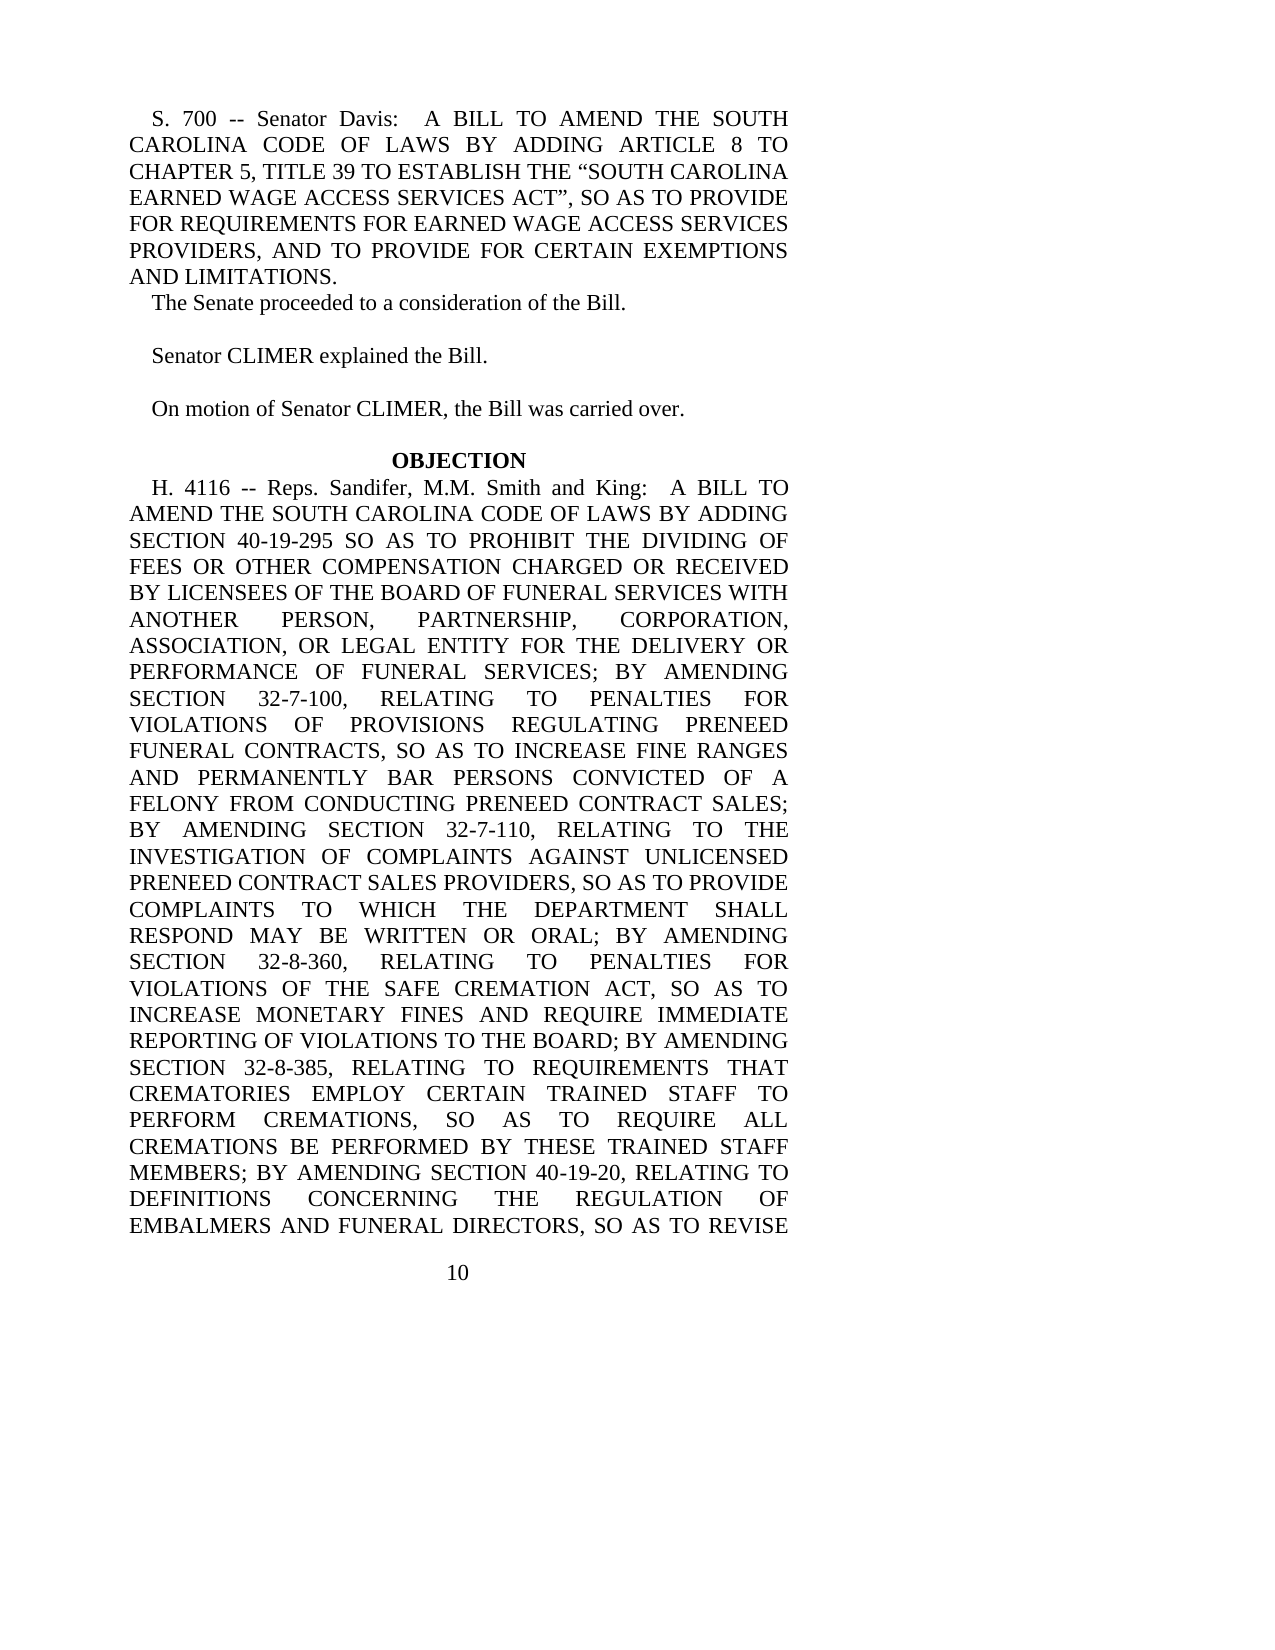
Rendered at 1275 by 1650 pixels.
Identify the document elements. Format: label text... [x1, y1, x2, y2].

text Senator CLIMER explained the Bill. [129, 342, 789, 368]
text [129, 474, 789, 1238]
text The Senate proceeded to a consideration of the Bill. [129, 289, 789, 316]
text On motion of Senator CLIMER, the Bill was carried over. [129, 395, 789, 421]
text S. 700 -- Senator Davis: A BILL TO AMEND THE SOUTH CAROLINA CODE OF LAWS BY ADDING ARTICLE 8 TO CHAPTER 5, TITLE 39 TO ESTABLISH THE “SOUTH CAROLINA EARNED WAGE ACCESS SERVICES ACT”, SO AS TO PROVIDE FOR REQUIREMENTS FOR EARNED WAGE ACCESS SERVICES PROVIDERS, AND TO PROVIDE FOR CERTAIN EXEMPTIONS AND LIMITATIONS. [129, 105, 789, 289]
text OBJECTION [129, 448, 789, 474]
